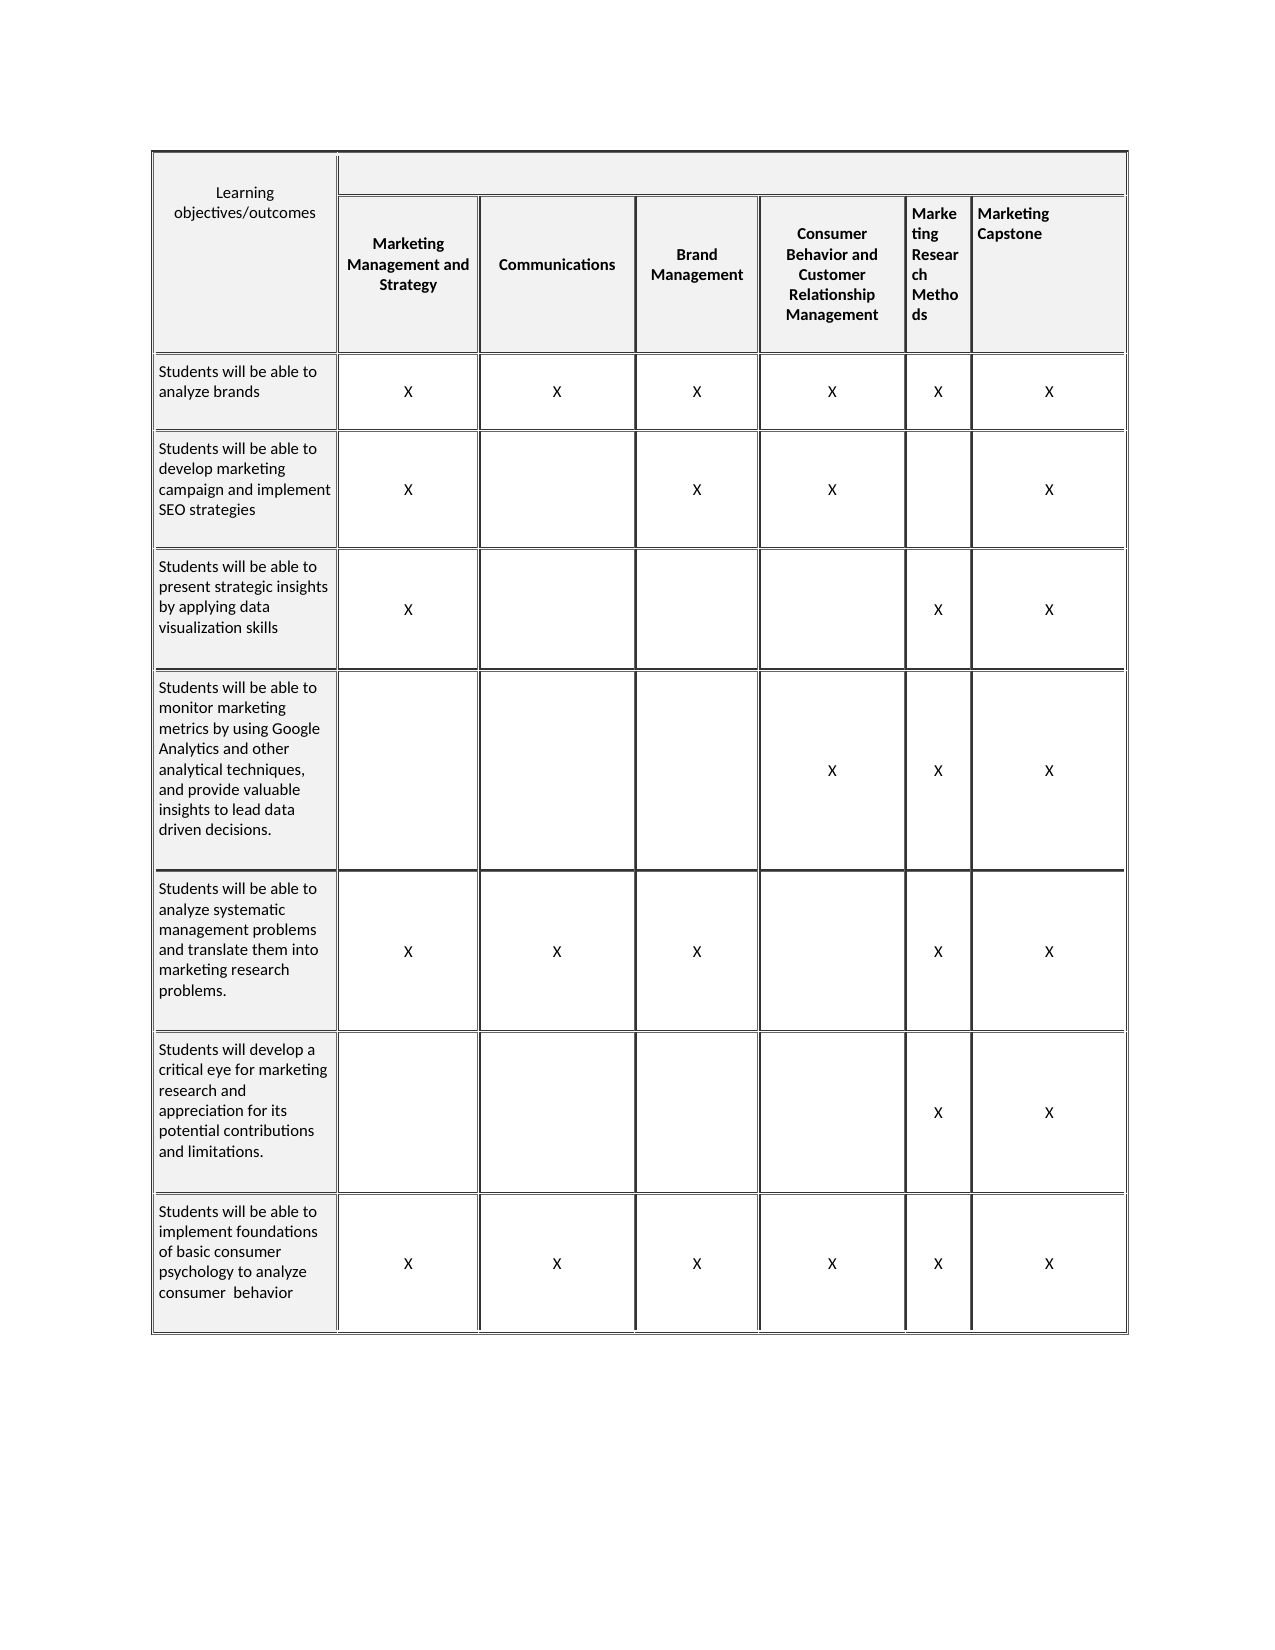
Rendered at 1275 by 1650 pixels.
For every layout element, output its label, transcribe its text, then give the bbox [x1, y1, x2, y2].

table_cell X [973, 668, 1126, 869]
table_cell [761, 1033, 904, 1191]
table_cell X [481, 355, 634, 429]
table_cell X [761, 355, 904, 429]
table_cell X [973, 869, 1126, 1030]
table_cell X [907, 1033, 970, 1191]
table_cell Marketing Management and Strategy [339, 197, 477, 352]
table_cell Students will be able to analyze systematic management problems and translate them into marketing research problems. [154, 869, 336, 1030]
table_cell X [338, 1191, 479, 1332]
table_cell [761, 550, 904, 668]
table_cell X [339, 355, 477, 429]
table_cell X [339, 550, 477, 668]
table_cell Students will develop a critical eye for marketing research and appreciation for its potential contributions and limitations. [152, 1030, 338, 1191]
table_cell [339, 1033, 477, 1191]
table_cell X [339, 872, 477, 1030]
table_cell X [971, 352, 1127, 429]
table_cell X [971, 547, 1127, 668]
table_cell Students will be able to implement foundations of basic consumer psychology to analyze consumer behavior [154, 1191, 338, 1332]
table_cell Marketing Capstone [971, 194, 1127, 352]
table_cell [637, 550, 757, 668]
table_cell Students will be able to monitor marketing metrics by using Google Analytics and other analytical techniques, and provide valuable insights to lead data driven decisions. [154, 668, 336, 869]
table_cell [637, 1033, 757, 1191]
table_cell Consumer Behavior and Customer Relationship Management [761, 197, 904, 352]
table_cell [761, 872, 904, 1030]
table_cell [339, 672, 477, 869]
table_cell [907, 432, 970, 547]
table_cell X [637, 355, 757, 429]
table_cell Communications [481, 197, 634, 352]
table_header Learning objectives/outcomes [154, 153, 338, 352]
table_cell [481, 432, 634, 547]
table_cell X [637, 432, 757, 547]
table_cell Brand Management [637, 197, 757, 352]
table_cell X [907, 355, 970, 429]
table_cell X [479, 1195, 635, 1332]
table_cell X [905, 1195, 971, 1332]
table_cell X [971, 1191, 1126, 1332]
table_cell X [481, 872, 634, 1030]
table_cell [481, 1033, 634, 1191]
table_cell [481, 550, 634, 668]
table_cell X [759, 1195, 905, 1332]
table_cell X [761, 672, 904, 869]
table_cell Students will be able to develop marketing campaign and implement SEO strategies [152, 429, 338, 547]
table_cell Marketing Research Methods [907, 197, 970, 352]
table_cell Students will be able to analyze brands [152, 352, 338, 429]
table_cell X [761, 432, 904, 547]
table_cell [481, 672, 634, 869]
table_cell X [637, 872, 757, 1030]
table_cell X [971, 1030, 1127, 1191]
table_cell Students will be able to present strategic insights by applying data visualization skills [152, 547, 338, 668]
table_cell X [339, 432, 477, 547]
table_cell X [907, 872, 970, 1030]
table_cell X [907, 550, 970, 668]
table_cell X [907, 672, 970, 869]
table_header [338, 153, 1126, 194]
table_cell X [971, 429, 1127, 547]
table_cell [637, 672, 757, 869]
table_cell X [635, 1191, 759, 1332]
